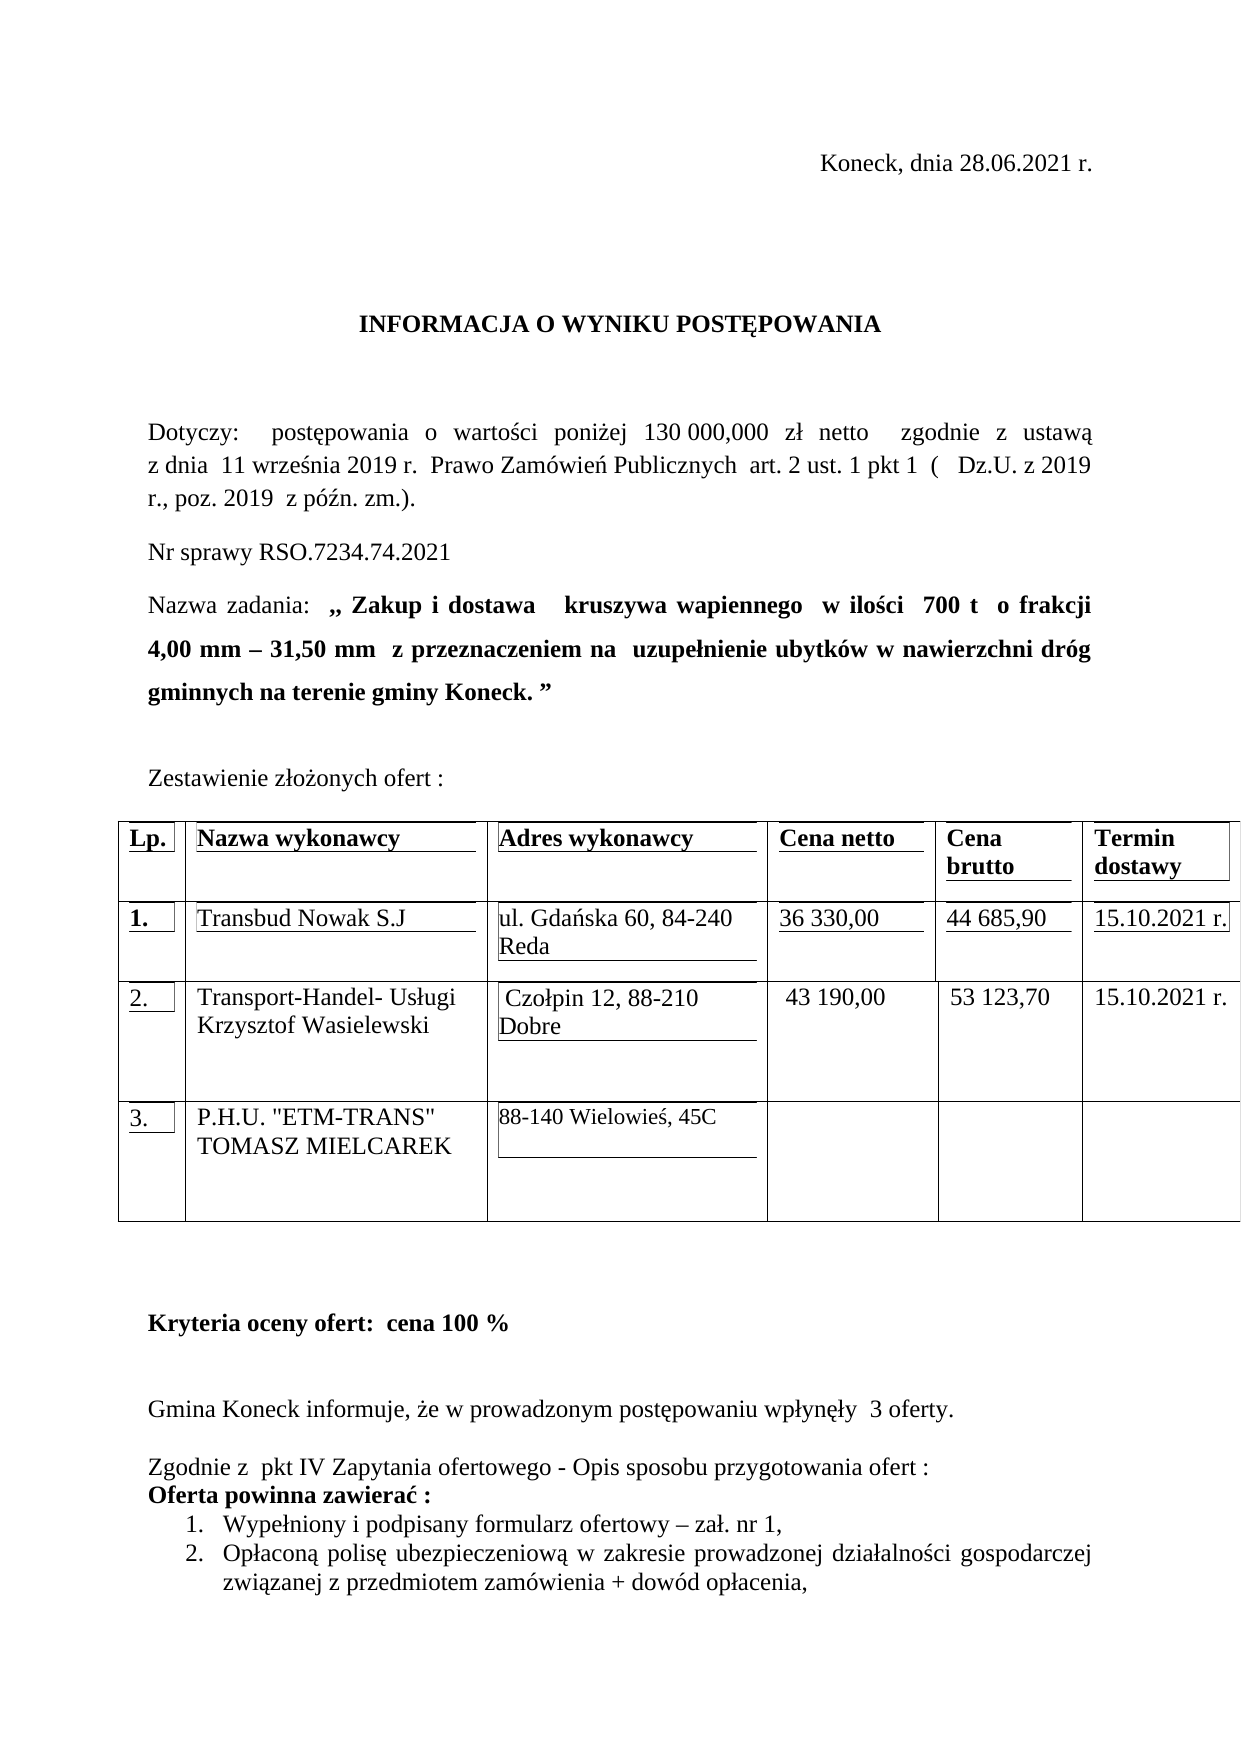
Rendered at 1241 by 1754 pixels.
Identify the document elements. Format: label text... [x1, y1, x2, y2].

table_header Adres wykonawcy [488, 822, 767, 901]
table_header Cena netto [768, 822, 935, 901]
table_cell [939, 1102, 1082, 1221]
text Kryteria oceny ofert: cena 100 % [148, 1308, 1093, 1337]
table_cell 43 190,00 [768, 982, 938, 1101]
text Nr sprawy RSO.7234.74.2021 [148, 537, 1093, 566]
table_header Lp. [119, 822, 185, 901]
text Koneck, dnia 28.06.2021 r. [148, 148, 1093, 176]
text Oferta powinna zawierać : [148, 1480, 1093, 1509]
table_header Nazwa wykonawcy [186, 822, 487, 901]
table_cell 1. [119, 902, 185, 981]
list Opłaconą polisę ubezpieczeniową w zakresie prowadzonej działalności gospodarczej związanej z przedmiotem zamówienia + dowód opłacenia, [185, 1538, 1093, 1595]
table_cell 44 685,90 [936, 902, 1082, 981]
table_cell 36 330,00 [768, 902, 935, 981]
table_cell 15.10.2021 r. [1083, 982, 1240, 1101]
table_cell [1083, 1102, 1240, 1221]
table_cell ul. Gdańska 60, 84-240 Reda [488, 902, 767, 981]
table_cell 53 123,70 [939, 982, 1082, 1101]
table_cell Transport-Handel- Usługi Krzysztof Wasielewski [186, 982, 487, 1101]
table_cell [768, 1102, 938, 1221]
table_cell Czołpin 12, 88-210 Dobre [488, 982, 767, 1101]
table_cell P.H.U. "ETM-TRANS" TOMASZ MIELCAREK [186, 1102, 487, 1221]
text Zgodnie z pkt IV Zapytania ofertowego - Opis sposobu przygotowania ofert : [148, 1452, 1093, 1480]
table_cell 3. [119, 1102, 185, 1221]
table_header Cena brutto [936, 822, 1082, 901]
list Wypełniony i podpisany formularz ofertowy – zał. nr 1, [185, 1509, 1093, 1538]
text INFORMACJA O WYNIKU POSTĘPOWANIA [148, 309, 1093, 338]
table_cell 2. [119, 982, 185, 1101]
table_cell 15.10.2021 r. [1083, 902, 1240, 981]
text Dotyczy: postępowania o wartości poniżej 130 000,000 zł netto zgodnie z ustawą z dnia 11 września 2019 r. Prawo Zamówień Publicznych art. 2 ust. 1 pkt 1 ( Dz.U. z 2019 r., poz. 2019 z późn. zm.). [148, 417, 1093, 512]
table_header Termin dostawy [1083, 822, 1240, 901]
text Zestawienie złożonych ofert : [148, 763, 1093, 792]
table_cell Transbud Nowak S.J [186, 902, 487, 981]
table_cell 88-140 Wielowieś, 45C [488, 1102, 767, 1221]
text Gmina Koneck informuje, że w prowadzonym postępowaniu wpłynęły 3 oferty. [148, 1394, 1093, 1423]
text Nazwa zadania: ,, Zakup i dostawa kruszywa wapiennego w ilości 700 t o frakcji 4,00 mm – 31,50 mm z przeznaczeniem na uzupełnienie ubytków w nawierzchni dróg gminnych na terenie gminy Koneck. ” [148, 591, 1093, 706]
